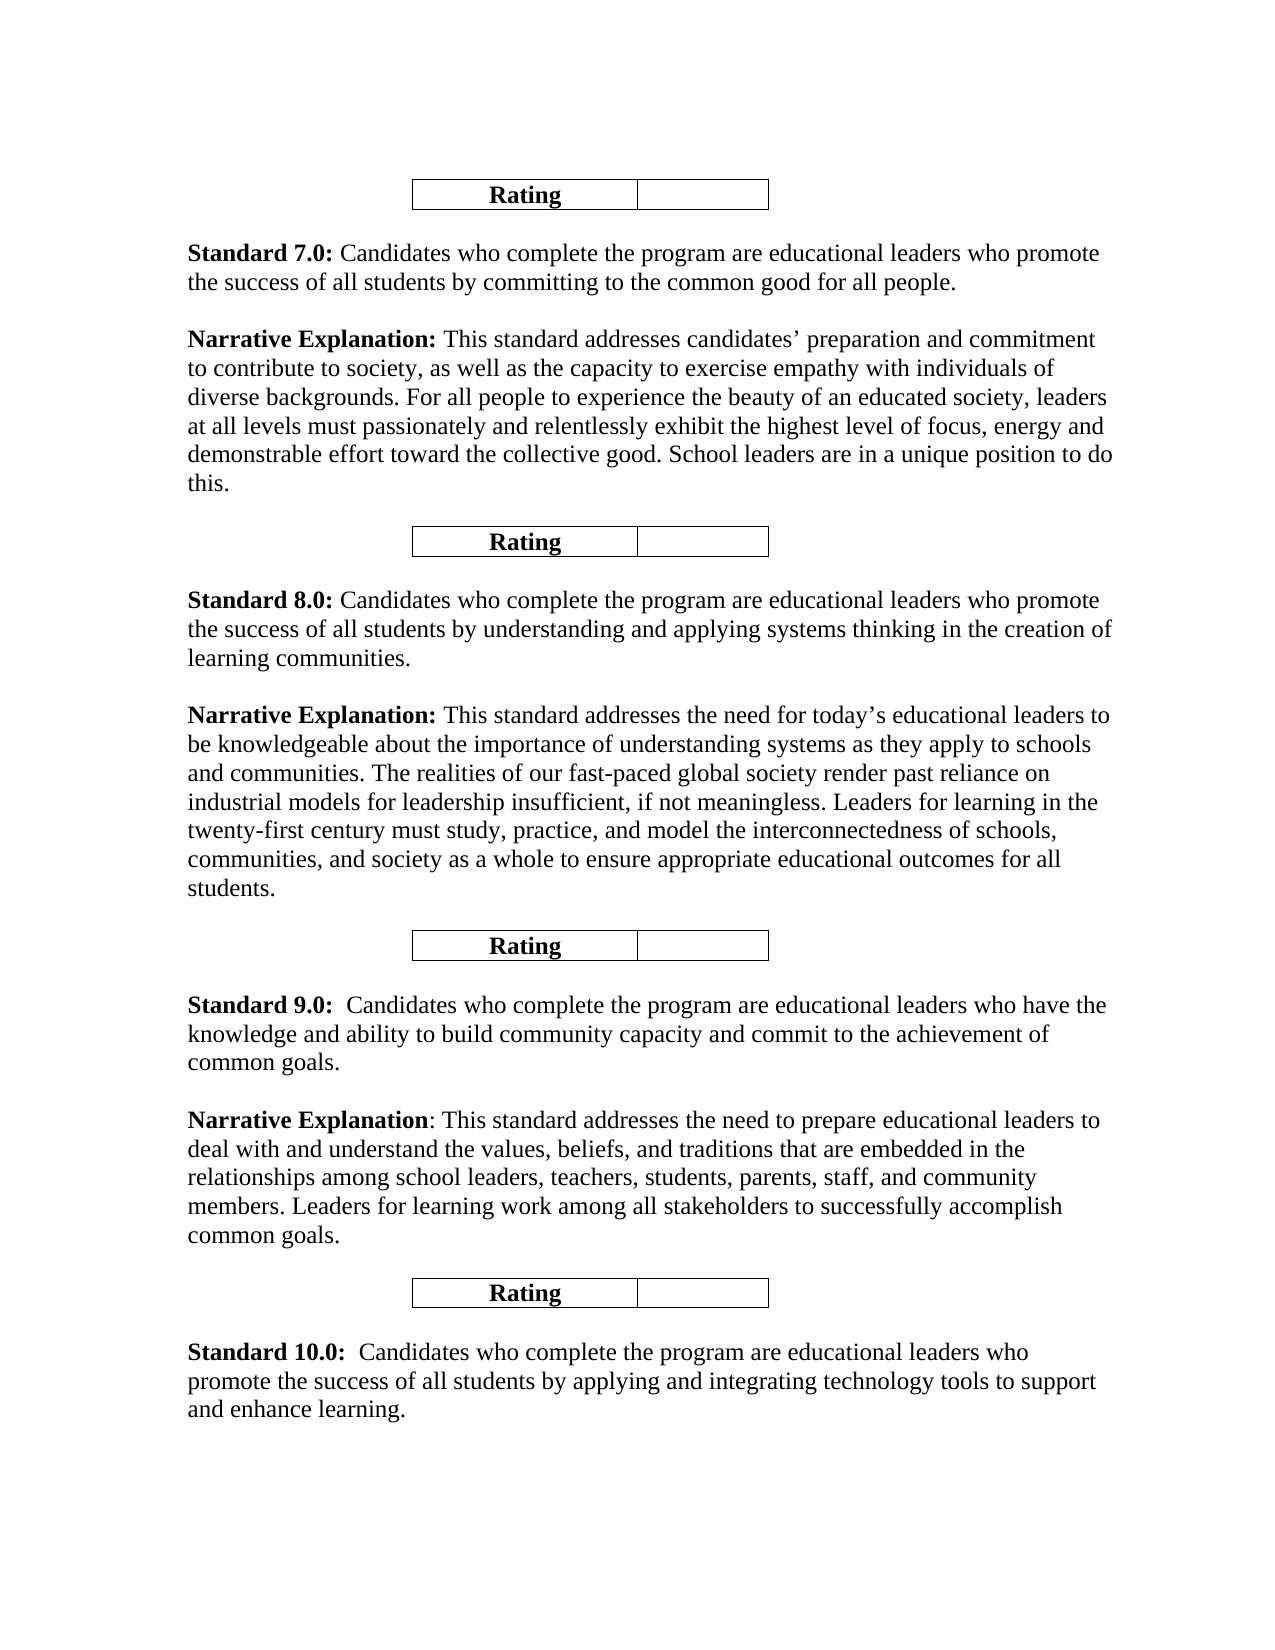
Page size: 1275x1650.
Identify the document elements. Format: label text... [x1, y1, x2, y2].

table_header Rating [413, 527, 637, 556]
text Narrative Explanation: This standard addresses candidates’ preparation and commitment to contribute to society, as well as the capacity to exercise empathy with individuals of diverse backgrounds. For all people to experience the beauty of an educated society, leaders at all levels must passionately and relentlessly exhibit the highest level of focus, energy and demonstrable effort toward the collective good. School leaders are in a unique position to do this. [187, 324, 1116, 497]
table_header Rating [413, 1279, 637, 1307]
text Narrative Explanation: This standard addresses the need for today’s educational leaders to be knowledgeable about the importance of understanding systems as they apply to schools and communities. The realities of our fast-paced global society render past reliance on industrial models for leadership insufficient, if not meaningless. Leaders for learning in the twenty-first century must study, practice, and model the interconnectedness of schools, communities, and society as a whole to ensure appropriate educational outcomes for all students. [187, 700, 1116, 902]
table_header [638, 180, 768, 208]
text Standard 10.0: Candidates who complete the program are educational leaders who promote the success of all students by applying and integrating technology tools to support and enhance learning. [187, 1337, 1116, 1423]
text Standard 7.0: Candidates who complete the program are educational leaders who promote the success of all students by committing to the common good for all people. [187, 238, 1116, 296]
table_header Rating [413, 931, 637, 960]
text Standard 8.0: Candidates who complete the program are educational leaders who promote the success of all students by understanding and applying systems thinking in the creation of learning communities. [187, 585, 1116, 672]
text Narrative Explanation: This standard addresses the need to prepare educational leaders to deal with and understand the values, beliefs, and traditions that are embedded in the relationships among school leaders, teachers, students, parents, staff, and community members. Leaders for learning work among all stakeholders to successfully accomplish common goals. [187, 1105, 1116, 1249]
table_header [638, 1279, 768, 1307]
table_header [638, 527, 768, 556]
table_header Rating [413, 180, 637, 208]
table_header [638, 931, 768, 960]
text Standard 9.0: Candidates who complete the program are educational leaders who have the knowledge and ability to build community capacity and commit to the achievement of common goals. [187, 990, 1116, 1076]
